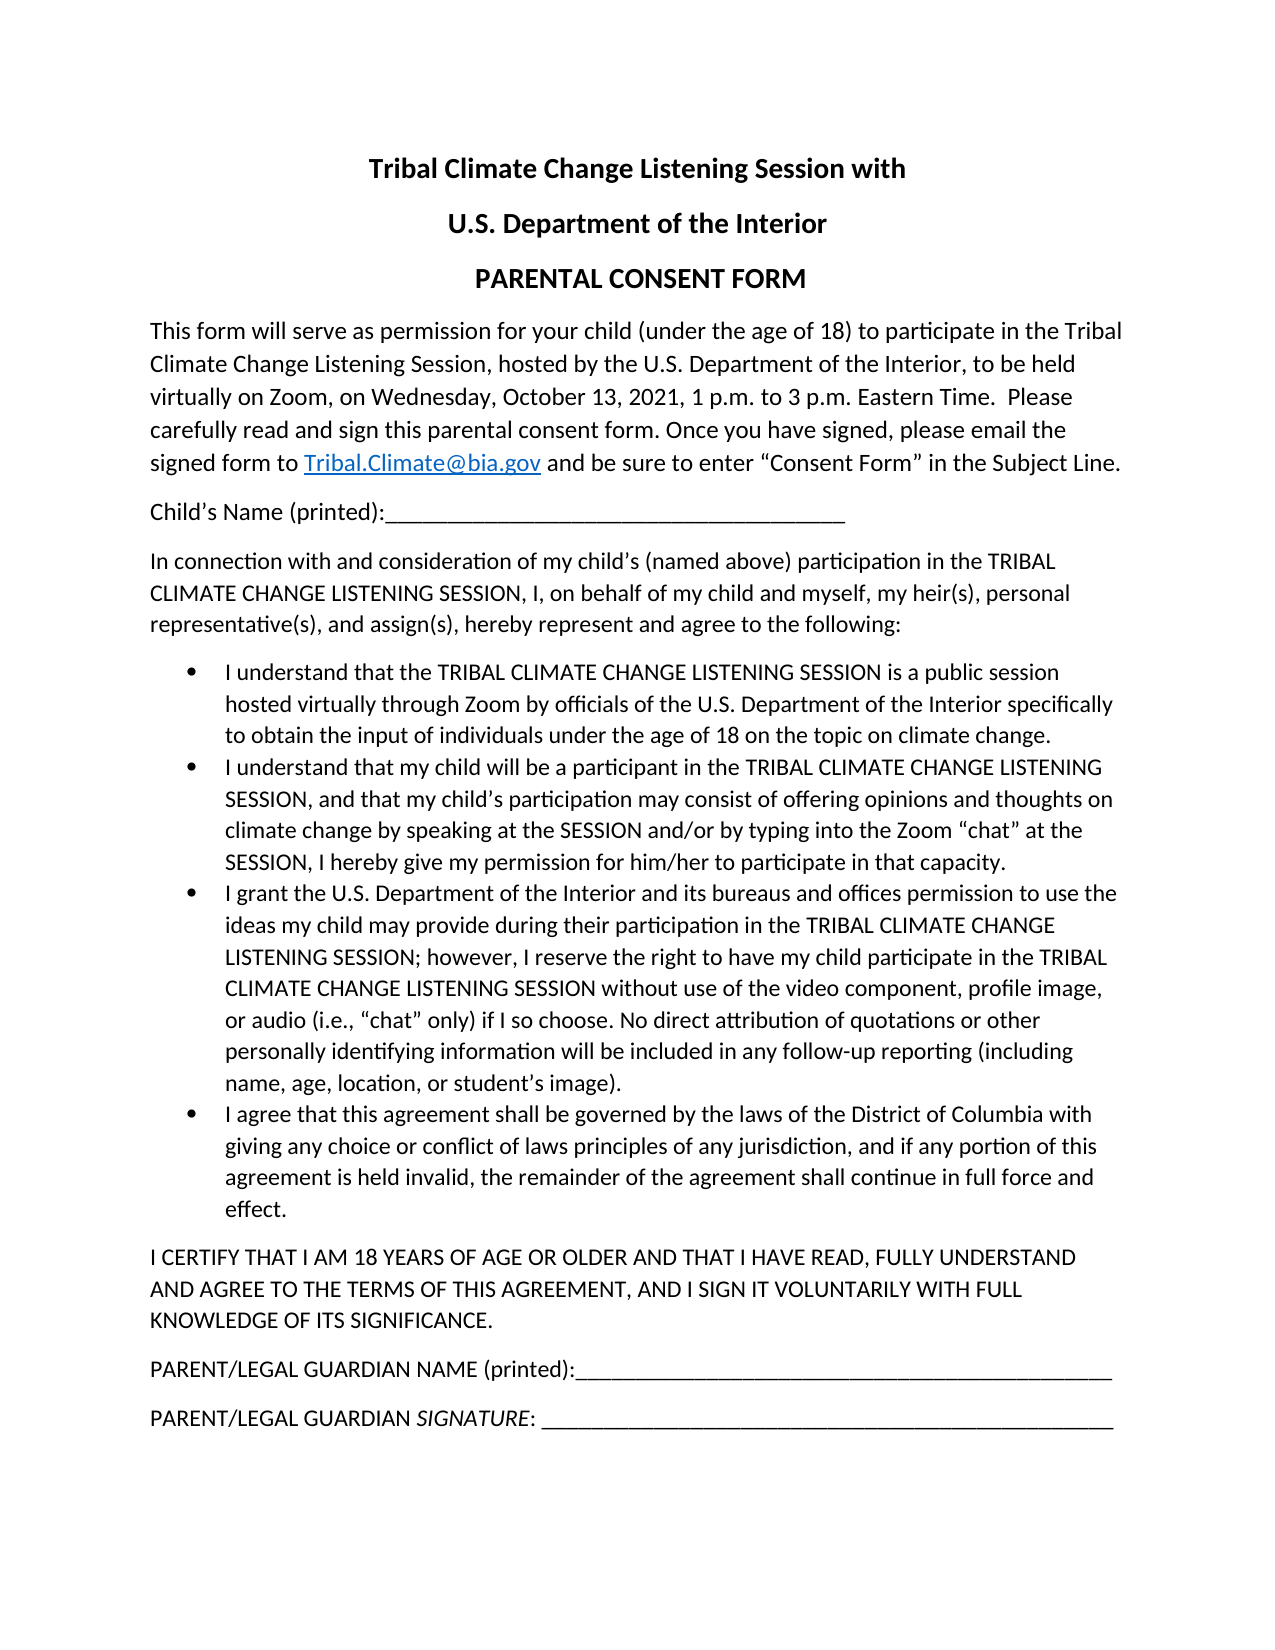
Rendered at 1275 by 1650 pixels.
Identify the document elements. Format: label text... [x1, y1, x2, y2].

list I understand that the TRIBAL CLIMATE CHANGE LISTENING SESSION is a public session hosted virtually through Zoom by officials of the U.S. Department of the Interior specifically to obtain the input of individuals under the age of 18 on the topic on climate change. [187, 657, 1125, 750]
text In connection with and consideration of my child’s (named above) participation in the TRIBAL CLIMATE CHANGE LISTENING SESSION, I, on behalf of my child and myself, my heir(s), personal representative(s), and assign(s), hereby represent and agree to the following: [150, 546, 1125, 638]
list I grant the U.S. Department of the Interior and its bureaus and offices permission to use the ideas my child may provide during their participation in the TRIBAL CLIMATE CHANGE LISTENING SESSION; however, I reserve the right to have my child participate in the TRIBAL CLIMATE CHANGE LISTENING SESSION without use of the video component, profile image, or audio (i.e., “chat” only) if I so choose. No direct attribution of quotations or other personally identifying information will be included in any follow-up reporting (including name, age, location, or student’s image). [187, 878, 1125, 1097]
text U.S. Department of the Interior [150, 205, 1125, 241]
text PARENT/LEGAL GUARDIAN NAME (printed):_____________________________________________ [150, 1354, 1125, 1383]
text Tribal Climate Change Listening Session with [150, 150, 1125, 186]
text This form will serve as permission for your child (under the age of 18) to participate in the Tribal Climate Change Listening Session, hosted by the U.S. Department of the Interior, to be held virtually on Zoom, on Wednesday, October 13, 2021, 1 p.m. to 3 p.m. Eastern Time. Please carefully read and sign this parental consent form. Once you have signed, please email the signed form to Tribal.Climate@bia.gov and be sure to enter “Consent Form” in the Subject Line. [150, 315, 1125, 477]
list I agree that this agreement shall be governed by the laws of the District of Columbia with giving any choice or conflict of laws principles of any jurisdiction, and if any portion of this agreement is held invalid, the remainder of the agreement shall continue in full force and effect. [187, 1099, 1125, 1223]
list I understand that my child will be a participant in the TRIBAL CLIMATE CHANGE LISTENING SESSION, and that my child’s participation may consist of offering opinions and thoughts on climate change by speaking at the SESSION and/or by typing into the Zoom “chat” at the SESSION, I hereby give my permission for him/her to participate in that capacity. [187, 752, 1125, 876]
text PARENT/LEGAL GUARDIAN SIGNATURE: ______________________________________________ [150, 1402, 1125, 1432]
text Child’s Name (printed):_____________________________________ [150, 497, 1125, 527]
text PARENTAL CONSENT FORM [150, 260, 1125, 296]
text I CERTIFY THAT I AM 18 YEARS OF AGE OR OLDER AND THAT I HAVE READ, FULLY UNDERSTAND AND AGREE TO THE TERMS OF THIS AGREEMENT, AND I SIGN IT VOLUNTARILY WITH FULL KNOWLEDGE OF ITS SIGNIFICANCE. [150, 1242, 1125, 1335]
